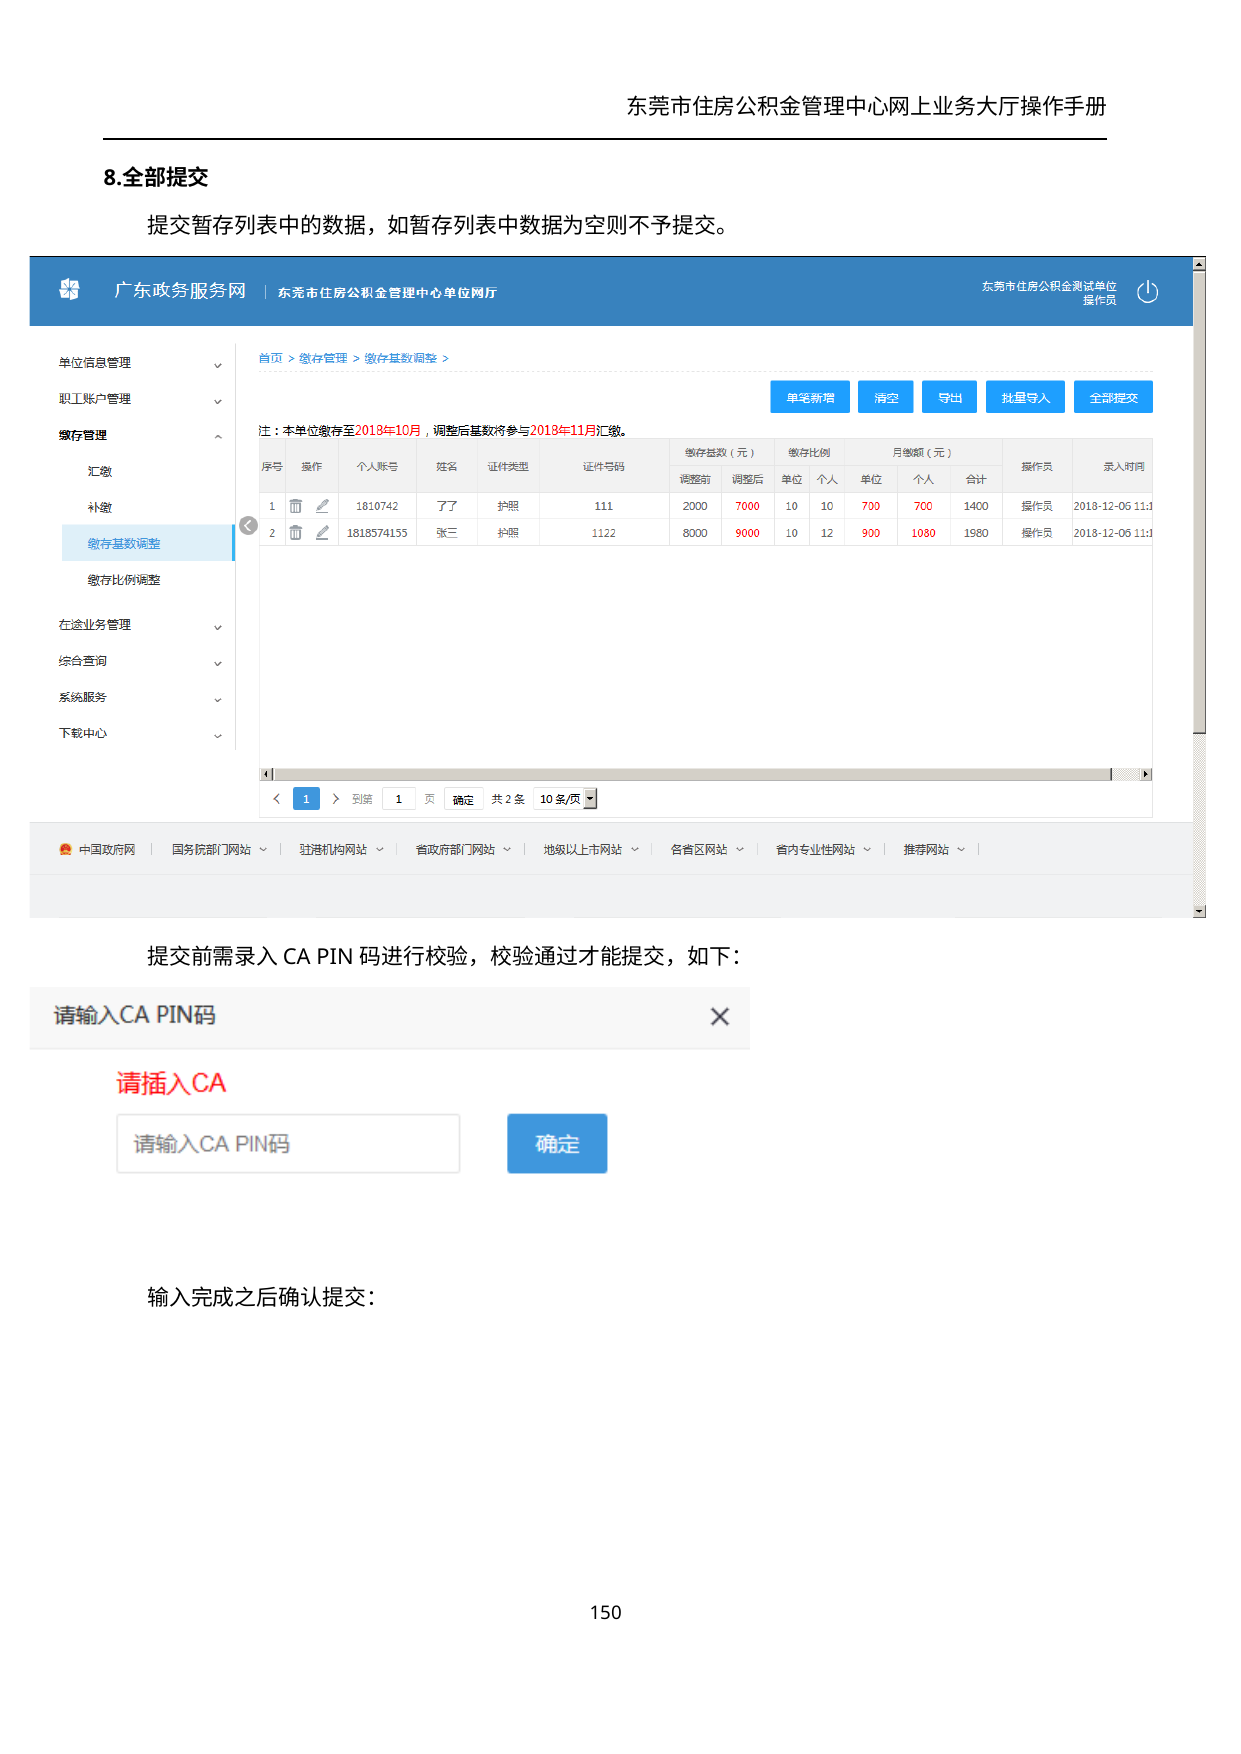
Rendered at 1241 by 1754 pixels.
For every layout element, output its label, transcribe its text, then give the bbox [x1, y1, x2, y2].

text 8.全部提交 [103, 160, 1107, 192]
picture [29, 256, 1206, 918]
text 输入完成之后确认提交： [147, 1280, 1107, 1312]
text 提交暂存列表中的数据，如暂存列表中数据为空则不予提交。 [147, 208, 1107, 241]
picture [29, 987, 750, 1260]
text 提交前需录入CA PIN 码进行校验，校验通过才能提交，如下： [147, 939, 1107, 971]
